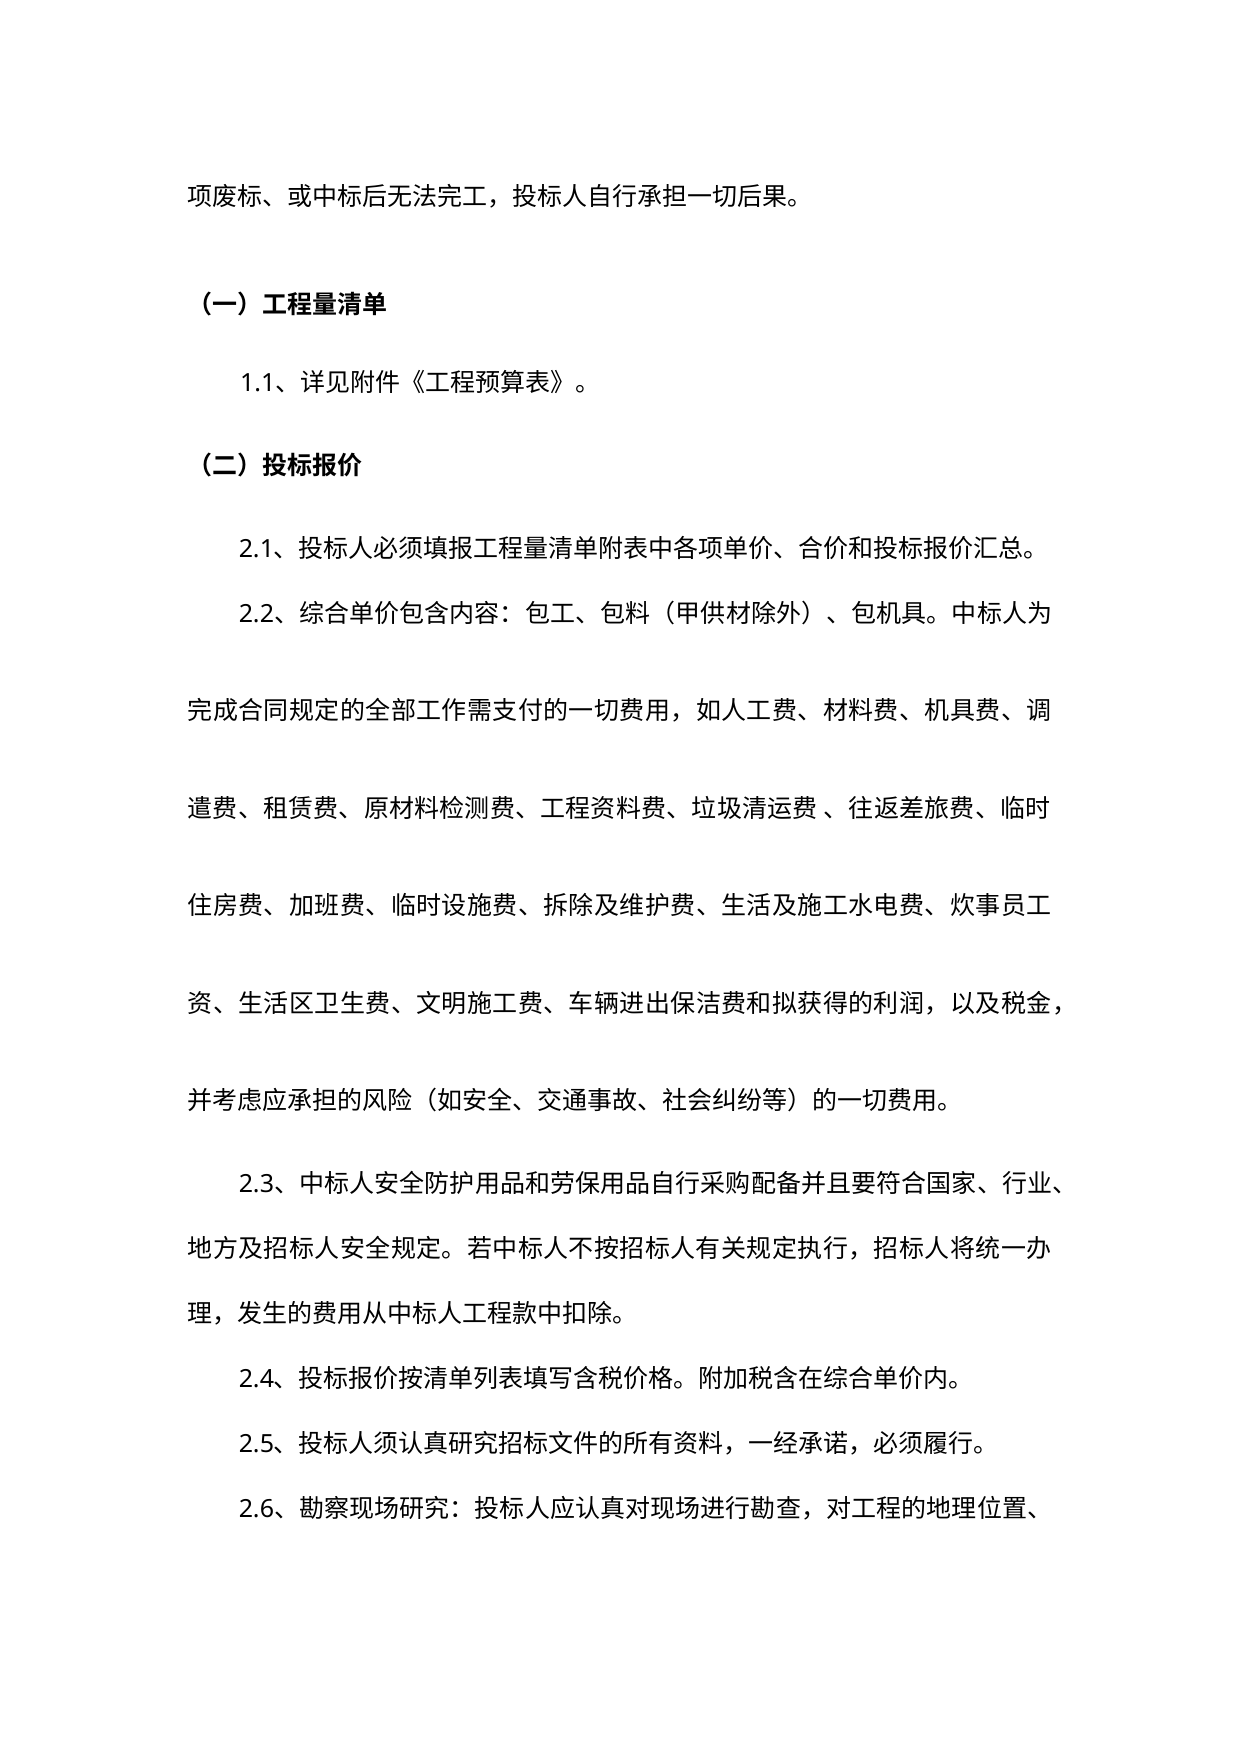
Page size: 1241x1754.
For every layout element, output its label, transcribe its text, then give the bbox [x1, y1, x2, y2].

text 2.3、中标人安全防护用品和劳保用品自行采购配备并且要符合国家、行业、地方及招标人安全规定。若中标人不按招标人有关规定执行，招标人将统一办理，发生的费用从中标人工程款中扣除。 [187, 1149, 1053, 1344]
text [187, 1474, 1053, 1539]
text 1.1、详见附件《工程预算表》。 [187, 348, 1053, 413]
text 2.2、综合单价包含内容：包工、包料（甲供材除外）、包机具。中标人为完成合同规定的全部工作需支付的一切费用，如人工费、材料费、机具费、调遣费、租赁费、原材料检测费、工程资料费、垃圾清运费 、往返差旅费、临时住房费、加班费、临时设施费、拆除及维护费、生活及施工水电费、炊事员工资、生活区卫生费、文明施工费、车辆进出保洁费和拟获得的利润，以及税金，并考虑应承担的风险（如安全、交通事故、社会纠纷等）的一切费用。 [187, 579, 1053, 1131]
text （一）工程量清单 [187, 270, 1053, 335]
text 2.5、投标人须认真研究招标文件的所有资料，一经承诺，必须履行。 [187, 1409, 1053, 1474]
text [187, 162, 1053, 227]
text 2.1、投标人必须填报工程量清单附表中各项单价、合价和投标报价汇总。 [187, 514, 1053, 579]
text 2.4、投标报价按清单列表填写含税价格。附加税含在综合单价内。 [187, 1344, 1053, 1409]
text （二）投标报价 [187, 431, 1053, 496]
